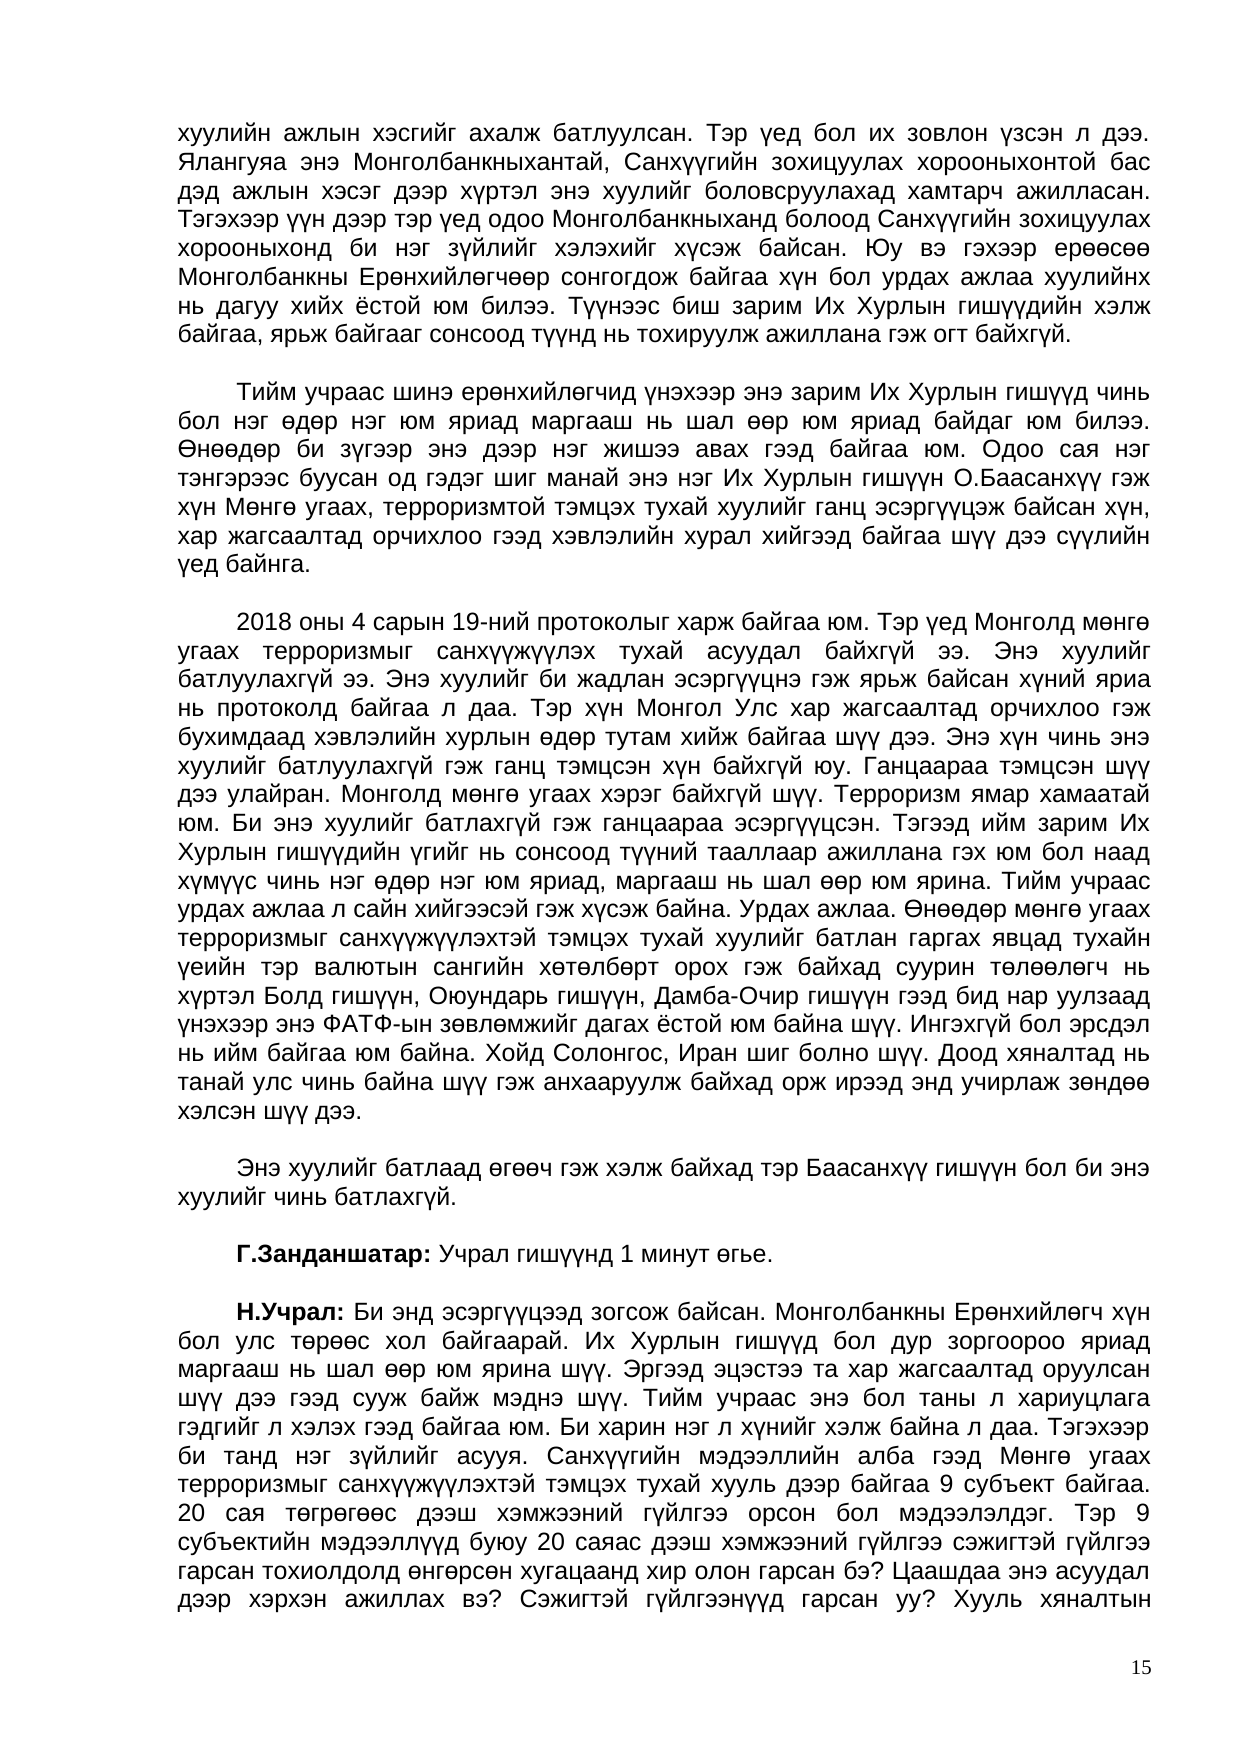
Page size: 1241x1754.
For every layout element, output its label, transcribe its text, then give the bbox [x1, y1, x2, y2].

text Энэ хуулийг батлаад өгөөч гэж хэлж байхад тэр Баасанхүү гишүүн бол би энэ хуулийг чинь батлахгүй. [177, 1153, 1152, 1211]
text 2018 оны 4 сарын 19-ний протоколыг харж байгаа юм. Тэр үед Монголд мөнгө угаах терроризмыг санхүүжүүлэх тухай асуудал байхгүй ээ. Энэ хуулийг батлуулахгүй ээ. Энэ хуулийг би жадлан эсэргүүцнэ гэж ярьж байсан хүний яриа нь протоколд байгаа л даа. Тэр хүн Монгол Улс хар жагсаалтад орчихлоо гэж бухимдаад хэвлэлийн хурлын өдөр тутам хийж байгаа шүү дээ. Энэ хүн чинь энэ хуулийг батлуулахгүй гэж ганц тэмцсэн хүн байхгүй юу. Ганцаараа тэмцсэн шүү дээ улайран. Монголд мөнгө угаах хэрэг байхгүй шүү. Терроризм ямар хамаатай юм. Би энэ хуулийг батлахгүй гэж ганцаараа эсэргүүцсэн. Тэгээд ийм зарим Их Хурлын гишүүдийн үгийг нь сонсоод түүний тааллаар ажиллана гэх юм бол наад хүмүүс чинь нэг өдөр нэг юм яриад, маргааш нь шал өөр юм ярина. Тийм учраас урдах ажлаа л сайн хийгээсэй гэж хүсэж байна. Урдах ажлаа. Өнөөдөр мөнгө угаах терроризмыг санхүүжүүлэхтэй тэмцэх тухай хуулийг батлан гаргах явцад тухайн үеийн тэр валютын сангийн хөтөлбөрт орох гэж байхад суурин төлөөлөгч нь хүртэл Болд гишүүн, Оюундарь гишүүн, Дамба-Очир гишүүн гээд бид нар уулзаад үнэхээр энэ ФАТФ-ын зөвлөмжийг дагах ёстой юм байна шүү. Ингэхгүй бол эрсдэл нь ийм байгаа юм байна. Хойд Солонгос, Иран шиг болно шүү. Доод хяналтад нь танай улс чинь байна шүү гэж анхааруулж байхад орж ирээд энд учирлаж зөндөө хэлсэн шүү дээ. [177, 607, 1152, 1124]
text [177, 118, 1152, 348]
text Г.Занданшатар: Учрал гишүүнд 1 минут өгье. [177, 1239, 1152, 1268]
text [177, 1297, 1152, 1613]
text Тийм учраас шинэ ерөнхийлөгчид үнэхээр энэ зарим Их Хурлын гишүүд чинь бол нэг өдөр нэг юм яриад маргааш нь шал өөр юм яриад байдаг юм билээ. Өнөөдөр би зүгээр энэ дээр нэг жишээ авах гээд байгаа юм. Одоо сая нэг тэнгэрээс буусан од гэдэг шиг манай энэ нэг Их Хурлын гишүүн О.Баасанхүү гэж хүн Мөнгө угаах, терроризмтой тэмцэх тухай хуулийг ганц эсэргүүцэж байсан хүн, хар жагсаалтад орчихлоо гээд хэвлэлийн хурал хийгээд байгаа шүү дээ сүүлийн үед байнга. [177, 377, 1152, 578]
